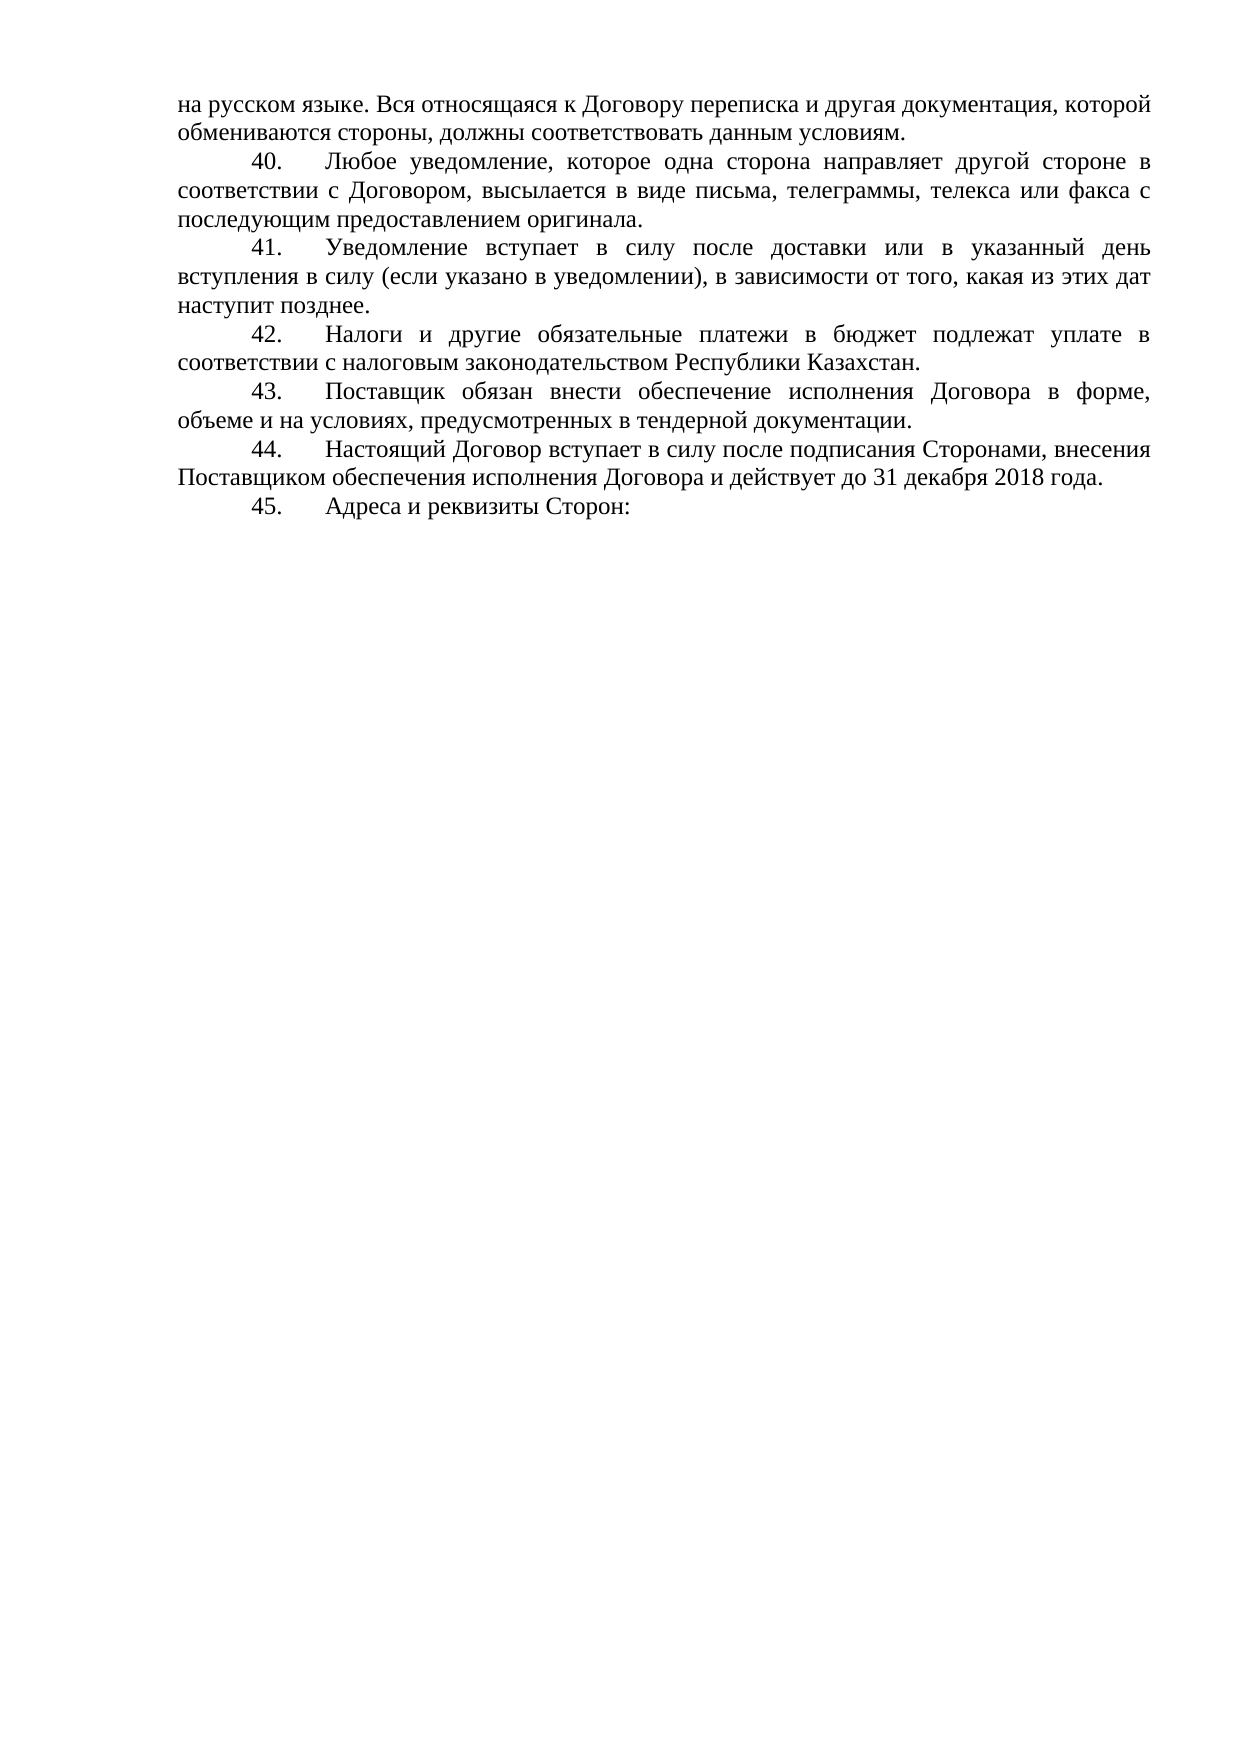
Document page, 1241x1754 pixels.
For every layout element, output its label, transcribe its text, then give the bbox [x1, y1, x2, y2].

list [177, 89, 1152, 146]
list Настоящий Договор вступает в силу после подписания Сторонами, внесения Поставщиком обеспечения исполнения Договора и действует до 31 декабря 2018 года. [177, 434, 1152, 491]
list Уведомление вступает в силу после доставки или в указанный день вступления в силу (если указано в уведомлении), в зависимости от того, какая из этих дат наступит позднее. [177, 232, 1152, 319]
list Поставщик обязан внести обеспечение исполнения Договора в форме, объеме и на условиях, предусмотренных в тендерной документации. [177, 376, 1152, 434]
list Налоги и другие обязательные платежи в бюджет подлежат уплате в соответствии с налоговым законодательством Республики Казахстан. [177, 319, 1152, 376]
list Адреса и реквизиты Сторон: [177, 491, 1152, 520]
list Любое уведомление, которое одна сторона направляет другой стороне в соответствии с Договором, высылается в виде письма, телеграммы, телекса или факса с последующим предоставлением оригинала. [177, 146, 1152, 232]
